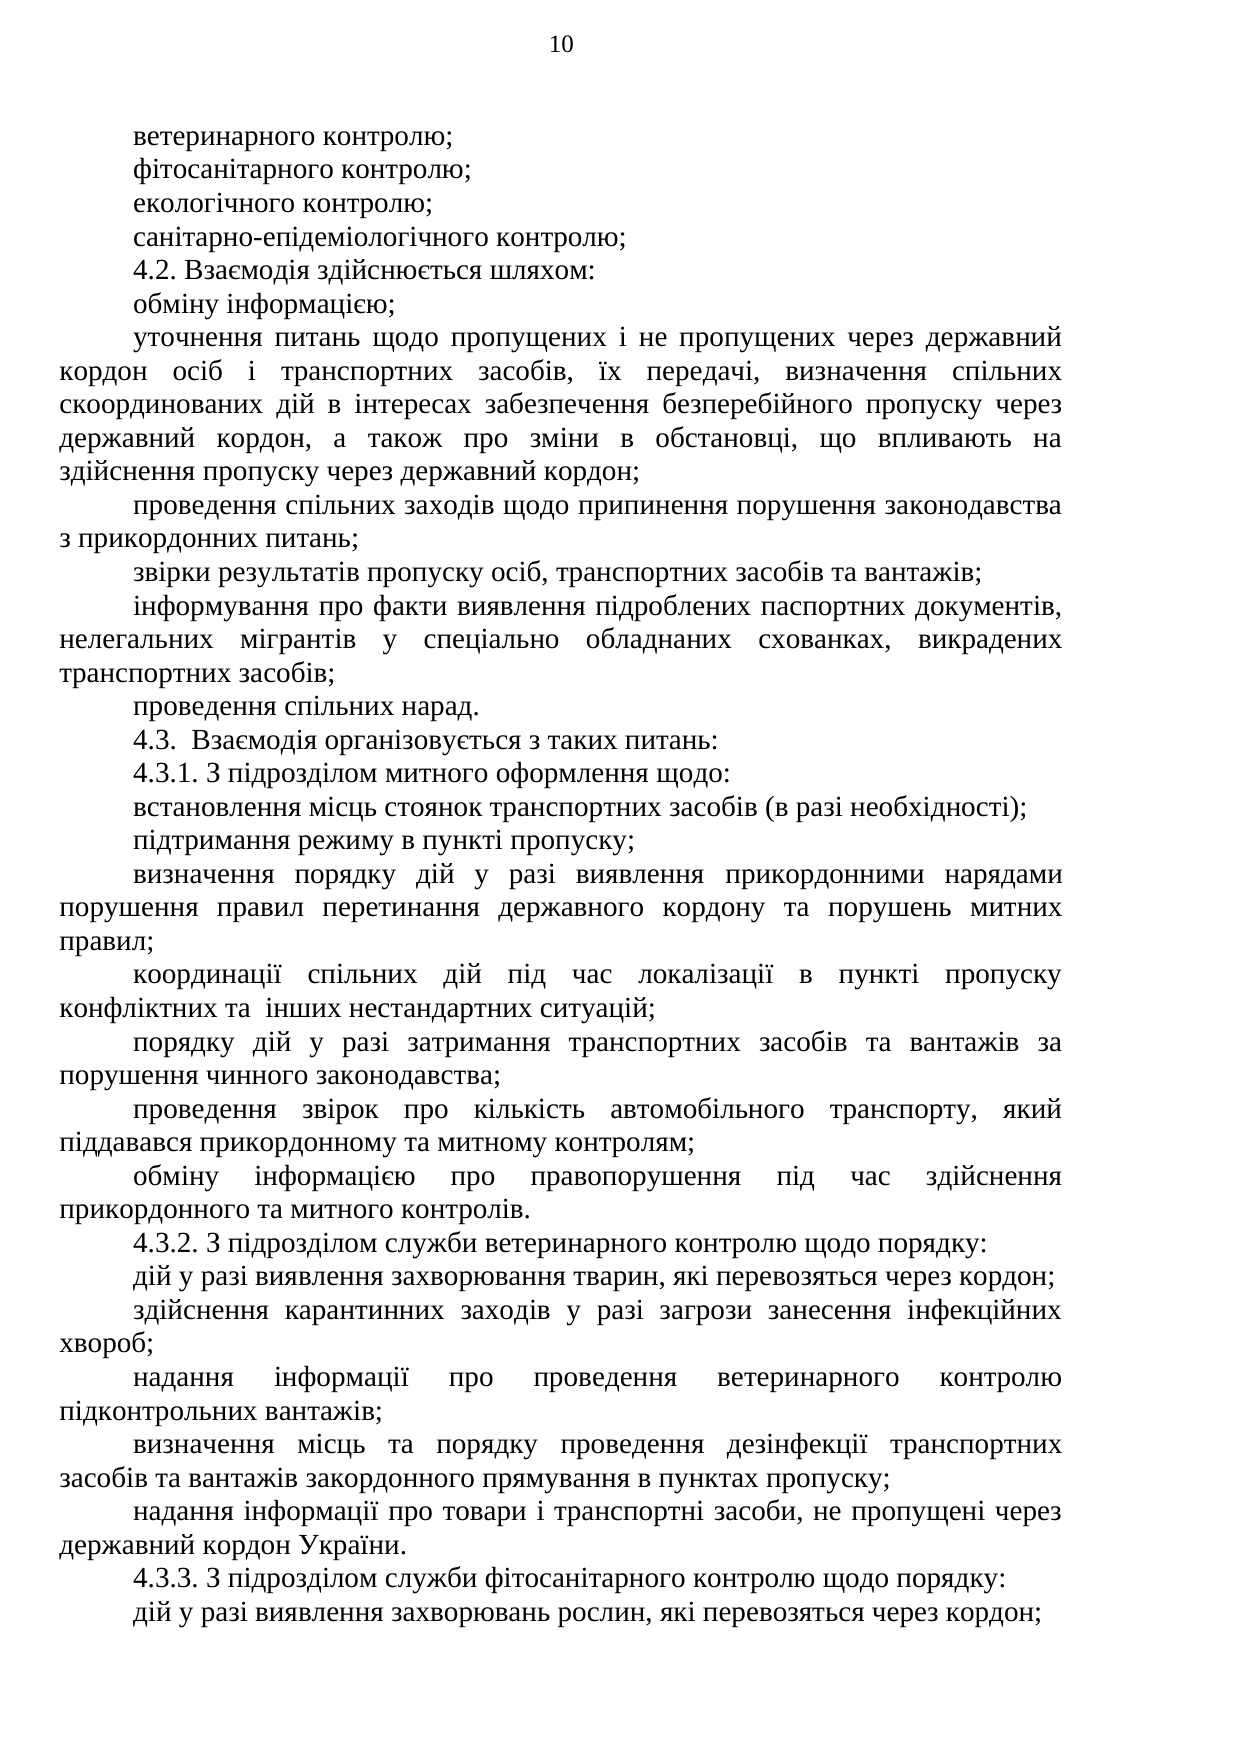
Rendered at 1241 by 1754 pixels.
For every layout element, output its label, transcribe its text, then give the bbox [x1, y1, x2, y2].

text проведення звірок про кількість автомобільного транспорту, який піддавався прикордонному та митному контролям; [59, 1091, 1063, 1158]
text санітарно-епідеміологічного контролю; [59, 219, 1063, 252]
text дій у разі виявлення захворювання тварин, які перевозяться через кордон; [59, 1258, 1063, 1292]
text визначення місць та порядку проведення дезінфекції транспортних засобів та вантажів закордонного прямування в пунктах пропуску; [59, 1426, 1063, 1493]
text ветеринарного контролю; [59, 118, 1063, 152]
text проведення спільних заходів щодо припинення порушення законодавства з прикордонних питань; [59, 487, 1063, 554]
text 4.3.1. З підрозділом митного оформлення щодо: [59, 755, 1063, 789]
text 4.3.2. З підрозділом служби ветеринарного контролю щодо порядку: [59, 1225, 1063, 1258]
text координації спільних дій під час локалізації в пункті пропуску конфліктних та інших нестандартних ситуацій; [59, 957, 1063, 1024]
text проведення спільних нарад. [59, 688, 1063, 722]
text 4.3.3. З підрозділом служби фітосанітарного контролю щодо порядку: [59, 1560, 1063, 1594]
text визначення порядку дій у разі виявлення прикордонними нарядами порушення правил перетинання державного кордону та порушень митних правил; [59, 856, 1063, 957]
text встановлення місць стоянок транспортних засобів (в разі необхідності); [59, 789, 1063, 822]
text дій у разі виявлення захворювань рослин, які перевозяться через кордон; [59, 1594, 1063, 1627]
text надання інформації про проведення ветеринарного контролю підконтрольних вантажів; [59, 1359, 1063, 1426]
text уточнення питань щодо пропущених і не пропущених через державний кордон осіб і транспортних засобів, їх передачі, визначення спільних скоординованих дій в інтересах забезпечення безперебійного пропуску через державний кордон, а також про зміни в обстановці, що впливають на здійснення пропуску через державний кордон; [59, 319, 1063, 487]
text 4.3. Взаємодія організовується з таких питань: [59, 722, 1063, 755]
text здійснення карантинних заходів у разі загрози занесення інфекційних хвороб; [59, 1292, 1063, 1359]
text фітосанітарного контролю; [59, 152, 1063, 185]
text обміну інформацією про правопорушення під час здійснення прикордонного та митного контролів. [59, 1158, 1063, 1225]
text екологічного контролю; [59, 185, 1063, 219]
text 4.2. Взаємодія здійснюється шляхом: [59, 252, 1063, 286]
text порядку дій у разі затримання транспортних засобів та вантажів за порушення чинного законодавства; [59, 1024, 1063, 1091]
text підтримання режиму в пункті пропуску; [59, 822, 1063, 856]
text звірки результатів пропуску осіб, транспортних засобів та вантажів; [59, 554, 1063, 588]
text надання інформації про товари і транспортні засоби, не пропущені через державний кордон України. [59, 1493, 1063, 1560]
text інформування про факти виявлення підроблених паспортних документів, нелегальних мігрантів у спеціально обладнаних схованках, викрадених транспортних засобів; [59, 588, 1063, 688]
text обміну інформацією; [59, 286, 1063, 319]
